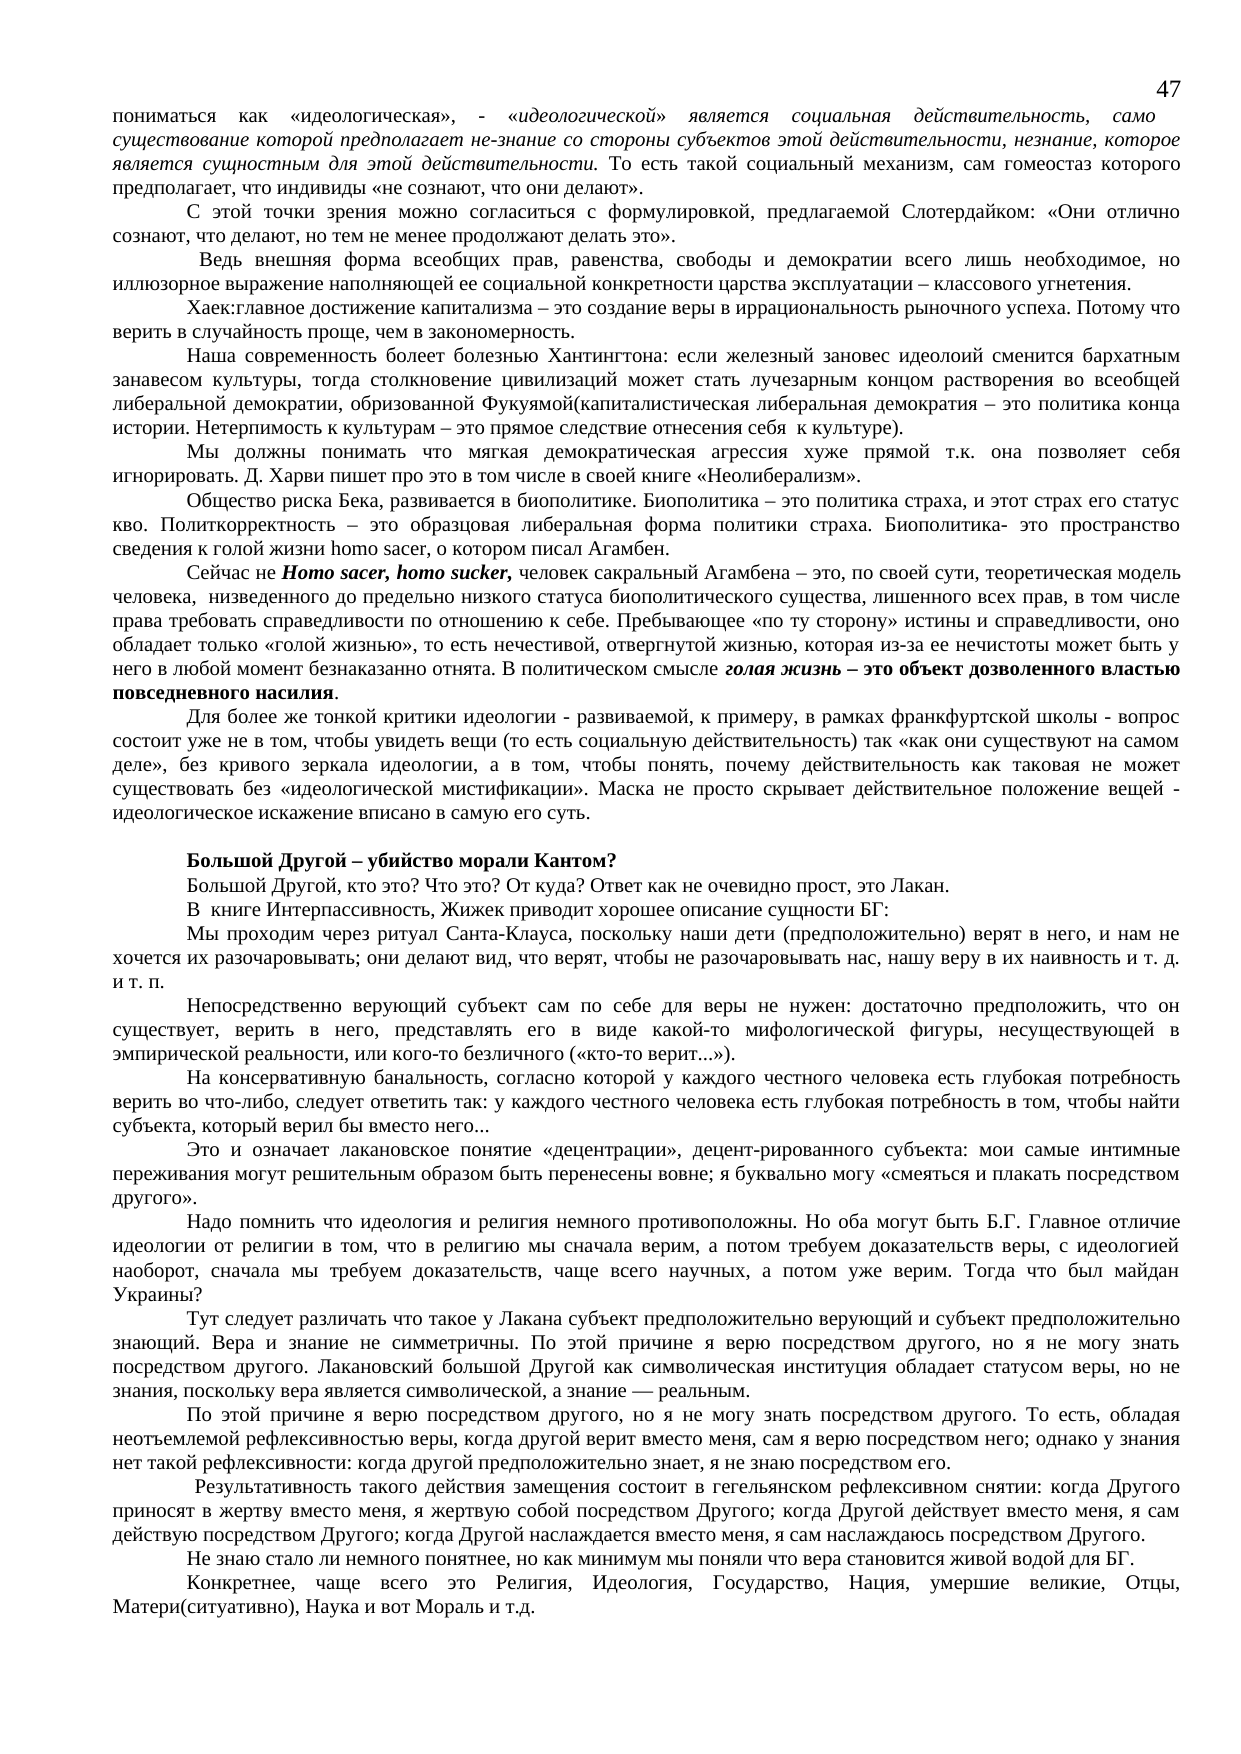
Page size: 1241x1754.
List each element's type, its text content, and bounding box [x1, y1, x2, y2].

text На консервативную банальность, согласно которой у каждого честного человека есть глубокая потребность верить во что-либо, следует ответить так: у каждого честного человека есть глубокая потребность в том, чтобы найти субъекта, который верил бы вместо него... [112, 1065, 1181, 1137]
text Тут следует различать что такое у Лакана субъект предположительно верующий и субъект предположительно знающий. Вера и знание не симметричны. По этой причине я верю посредством другого, но я не могу знать посредством другого. Лакановский большой Другой как символическая институция обладает статусом веры, но не знания, поскольку вера является символической, а знание — реальным. [112, 1306, 1181, 1402]
text По этой причине я верю посредством другого, но я не могу знать посредством другого. То есть, обладая неотъемлемой рефлексивностью веры, когда другой верит вместо меня, сам я верю посредством него; однако у знания нет такой рефлексивности: когда другой предположительно знает, я не знаю посредством его. [112, 1402, 1181, 1474]
text Не знаю стало ли немного понятнее, но как минимум мы поняли что вера становится живой водой для БГ. [112, 1546, 1181, 1570]
text Для более же тонкой критики идеологии - развиваемой, к примеру, в рамках франкфуртской школы - вопрос состоит уже не в том, чтобы увидеть вещи (то есть социальную действительность) так «как они существуют на самом деле», без кривого зеркала идеологии, а в том, чтобы понять, почему действительность как таковая не может существовать без «идеологической мистификации». Маска не просто скрывает действительное положение вещей - идеологическое искажение вписано в самую его суть. [112, 704, 1181, 824]
text Большой Другой, кто это? Что это? От куда? Ответ как не очевидно прост, это Лакан. [112, 872, 1181, 897]
text Наша современность болеет болезнью Хантингтона: если железный зановес идеолоий сменится бархатным занавесом культуры, тогда столкновение цивилизаций может стать лучезарным концом растворения во всеобщей либеральной демократии, обризованной Фукуямой(капиталистическая либеральная демократия – это политика конца истории. Нетерпимость к культурам – это прямое следствие отнесения себя к культуре). [112, 343, 1181, 439]
text В книге Интерпассивность, Жижек приводит хорошее описание сущности БГ: [112, 897, 1181, 921]
text С этой точки зрения можно согласиться с формулировкой, предлагаемой Слотердайком: «Они отлично сознают, что делают, но тем не менее продолжают делать это». [112, 199, 1181, 247]
text Непосредственно верующий субъект сам по себе для веры не нужен: достаточно предположить, что он существует, верить в него, представлять его в виде какой-то мифологической фигуры, несуществующей в эмпирической реальности, или кого-то безличного («кто-то верит...»). [112, 993, 1181, 1065]
text Хаек:главное достижение капитализма – это создание веры в иррациональность рыночного успеха. Потому что верить в случайность проще, чем в закономерность. [112, 295, 1181, 343]
text Сейчас не Homo sacer, homo sucker, человек сакральный Агамбена – это, по своей сути, теоретическая модель человека, низведенного до предельно низкого статуса биополитического существа, лишенного всех прав, в том числе права требовать справедливости по отношению к себе. Пребывающее «по ту сторону» истины и справедливости, оно обладает только «голой жизнью», то есть нечестивой, отвергнутой жизнью, которая из-за ее нечистоты может быть у него в любой момент безнаказанно отнята. В политическом смысле голая жизнь – это объект дозволенного властью повседневного насилия. [112, 560, 1181, 704]
text Ведь внешняя форма всеобщих прав, равенства, свободы и демократии всего лишь необходимое, но иллюзорное выражение наполняющей ее социальной конкретности царства эксплуатации – классового угнетения. [112, 247, 1181, 295]
text Конкретнее, чаще всего это Религия, Идеология, Государство, Нация, умершие великие, Отцы, Матери(ситуативно), Наука и вот Мораль и т.д. [112, 1570, 1181, 1618]
text Мы проходим через ритуал Санта-Клауса, поскольку наши дети (предположительно) верят в него, и нам не хочется их разочаровывать; они делают вид, что верят, чтобы не разочаровывать нас, нашу веру в их наивность и т. д. и т. п. [112, 921, 1181, 993]
text Общество риска Бека, развивается в биополитике. Биополитика – это политика страха, и этот страх его статус кво. Политкорректность – это образцовая либеральная форма политики страха. Биополитика- это пространство сведения к голой жизни homo sacer, о котором писал Агамбен. [112, 487, 1181, 560]
text Это и означает лакановское понятие «децентрации», децент-рированного субъекта: мои самые интимные переживания могут решительным образом быть перенесены вовне; я буквально могу «смеяться и плакать посредством другого». [112, 1137, 1181, 1209]
text Результативность такого действия замещения состоит в гегельянском рефлексивном снятии: когда Другого приносят в жертву вместо меня, я жертвую собой посредством Другого; когда Другой действует вместо меня, я сам действую посредством Другого; когда Другой наслаждается вместо меня, я сам наслаждаюсь посредством Другого. [112, 1474, 1181, 1546]
text Надо помнить что идеология и религия немного противоположны. Но оба могут быть Б.Г. Главное отличие идеологии от религии в том, что в религию мы сначала верим, а потом требуем доказательств веры, с идеологией наоборот, сначала мы требуем доказательств, чаще всего научных, а потом уже верим. Тогда что был майдан Украины? [112, 1209, 1181, 1306]
text Большой Другой – убийство морали Кантом? [112, 848, 1181, 872]
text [112, 102, 1181, 199]
text Мы должны понимать что мягкая демократическая агрессия хуже прямой т.к. она позволяет себя игнорировать. Д. Харви пишет про это в том числе в своей книге «Неолиберализм». [112, 439, 1181, 487]
